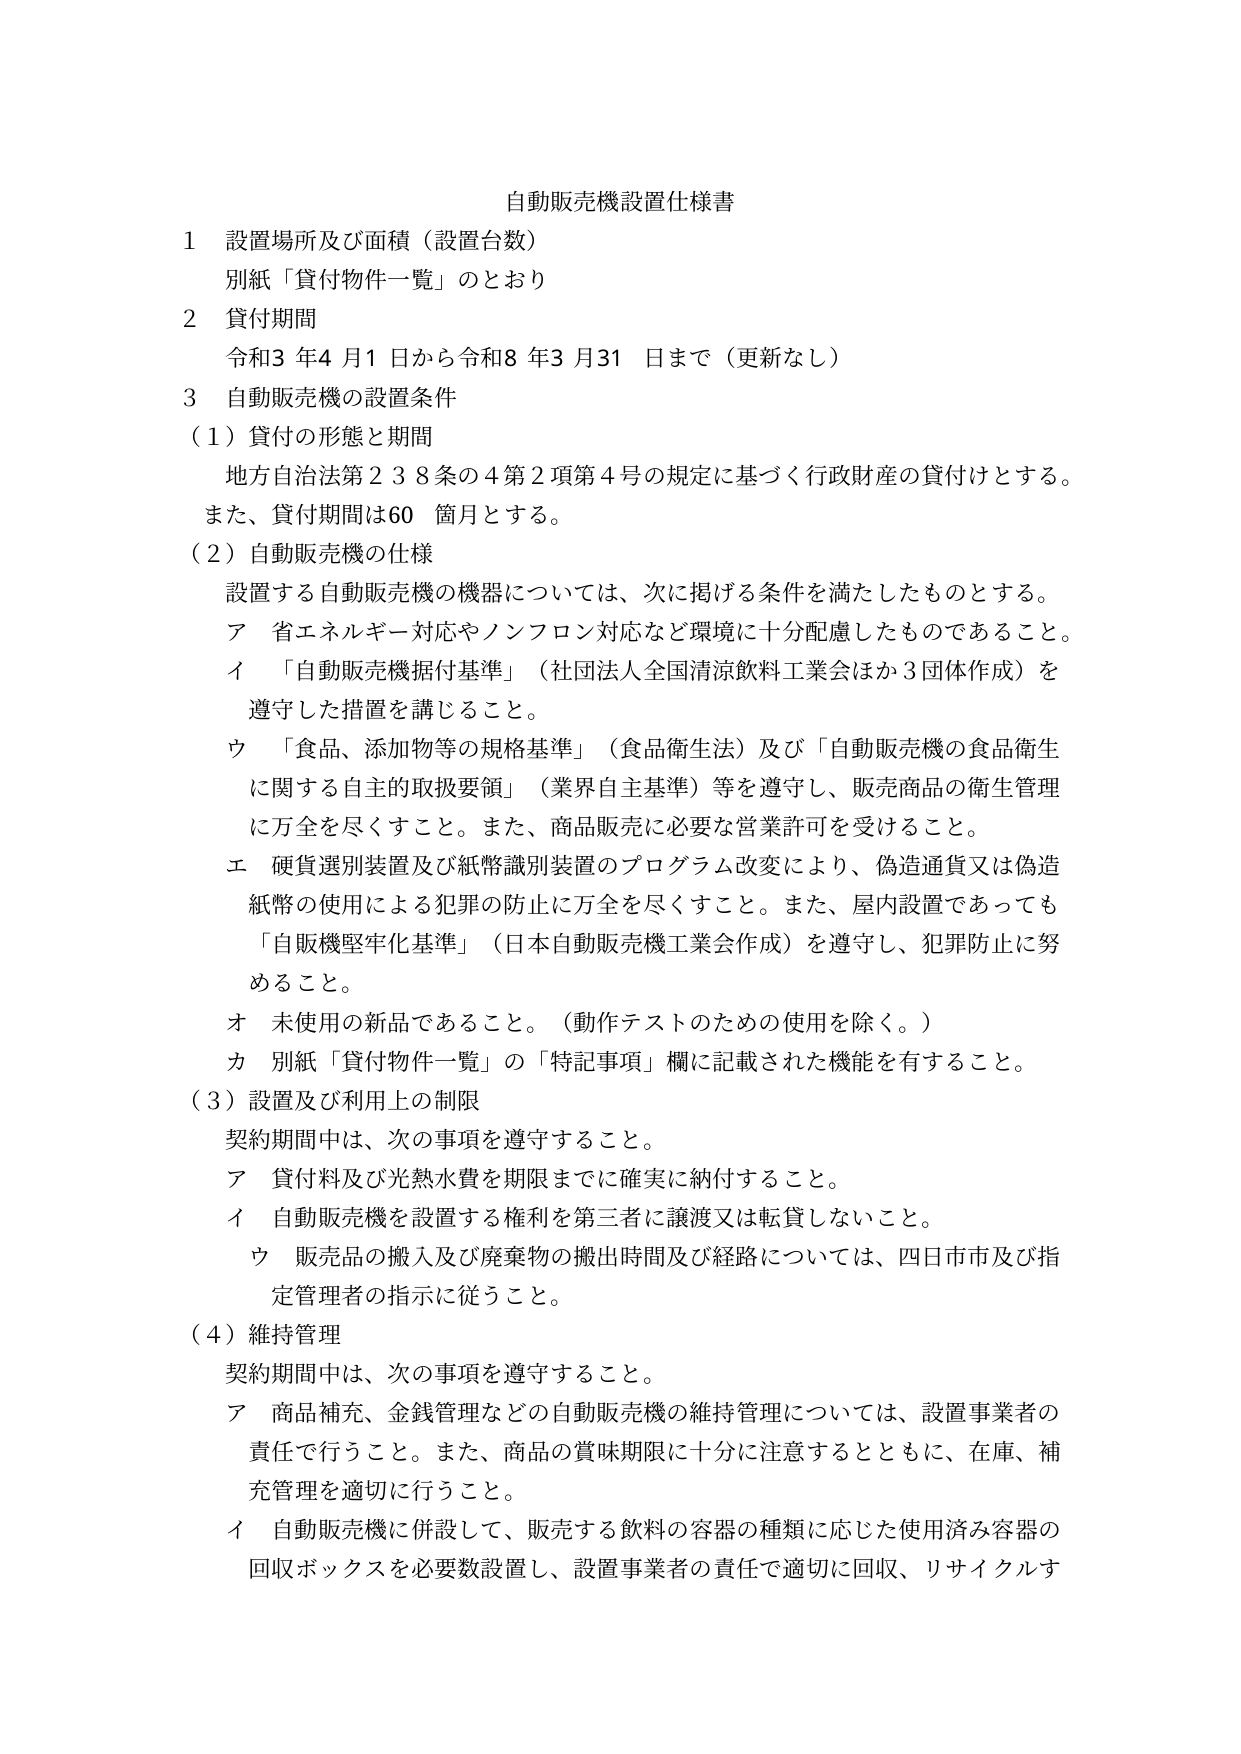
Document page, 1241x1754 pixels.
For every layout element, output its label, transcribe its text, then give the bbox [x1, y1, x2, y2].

text ３ 自動販売機の設置条件 [179, 377, 1061, 416]
text 令和3年4月1日から令和8年3月31日まで（更新なし） [179, 337, 1061, 377]
text ア 商品補充、金銭管理などの自動販売機の維持管理については、設置事業者の責任で行うこと。また、商品の賞味期限に十分に注意するとともに、在庫、補充管理を適切に行うこと。 [221, 1392, 1061, 1509]
text 地方自治法第２３８条の４第２項第４号の規定に基づく行政財産の貸付けとする。また、貸付期間は60箇月とする。 [200, 455, 1061, 533]
text ア 省エネルギー対応やノンフロン対応など環境に十分配慮したものであること。 [179, 611, 1061, 650]
text 設置する自動販売機の機器については、次に掲げる条件を満たしたものとする。 [179, 572, 1061, 611]
text オ 未使用の新品であること。（動作テストのための使用を除く。） [221, 1002, 1061, 1041]
text カ 別紙「貸付物件一覧」の「特記事項」欄に記載された機能を有すること。 [221, 1041, 1061, 1080]
text イ 自動販売機を設置する権利を第三者に譲渡又は転貸しないこと。 [179, 1197, 1061, 1236]
text 契約期間中は、次の事項を遵守すること。 [179, 1353, 1061, 1392]
text （１）貸付の形態と期間 [179, 416, 1061, 455]
text １ 設置場所及び面積（設置台数） [179, 220, 1061, 259]
text イ 「自動販売機据付基準」（社団法人全国清涼飲料工業会ほか３団体作成）を遵守した措置を講じること。 [221, 650, 1061, 728]
text ア 貸付料及び光熱水費を期限までに確実に納付すること。 [179, 1158, 1061, 1197]
text （４）維持管理 [179, 1314, 1061, 1353]
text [221, 1509, 1061, 1587]
text ウ 「食品、添加物等の規格基準」（食品衛生法）及び「自動販売機の食品衛生に関する自主的取扱要領」（業界自主基準）等を遵守し、販売商品の衛生管理に万全を尽くすこと。また、商品販売に必要な営業許可を受けること。 [221, 728, 1061, 845]
text 自動販売機設置仕様書 [179, 181, 1061, 220]
text エ 硬貨選別装置及び紙幣識別装置のプログラム改変により、偽造通貨又は偽造紙幣の使用による犯罪の防止に万全を尽くすこと。また、屋内設置であっても「自販機堅牢化基準」（日本自動販売機工業会作成）を遵守し、犯罪防止に努めること。 [221, 845, 1061, 1002]
text （３）設置及び利用上の制限 [179, 1080, 1061, 1119]
text 契約期間中は、次の事項を遵守すること。 [179, 1119, 1061, 1158]
text ２ 貸付期間 [179, 298, 1061, 337]
text （２）自動販売機の仕様 [179, 533, 1061, 572]
text ウ 販売品の搬入及び廃棄物の搬出時間及び経路については、四日市市及び指定管理者の指示に従うこと。 [225, 1236, 1061, 1314]
text 別紙「貸付物件一覧」のとおり [179, 259, 1061, 298]
